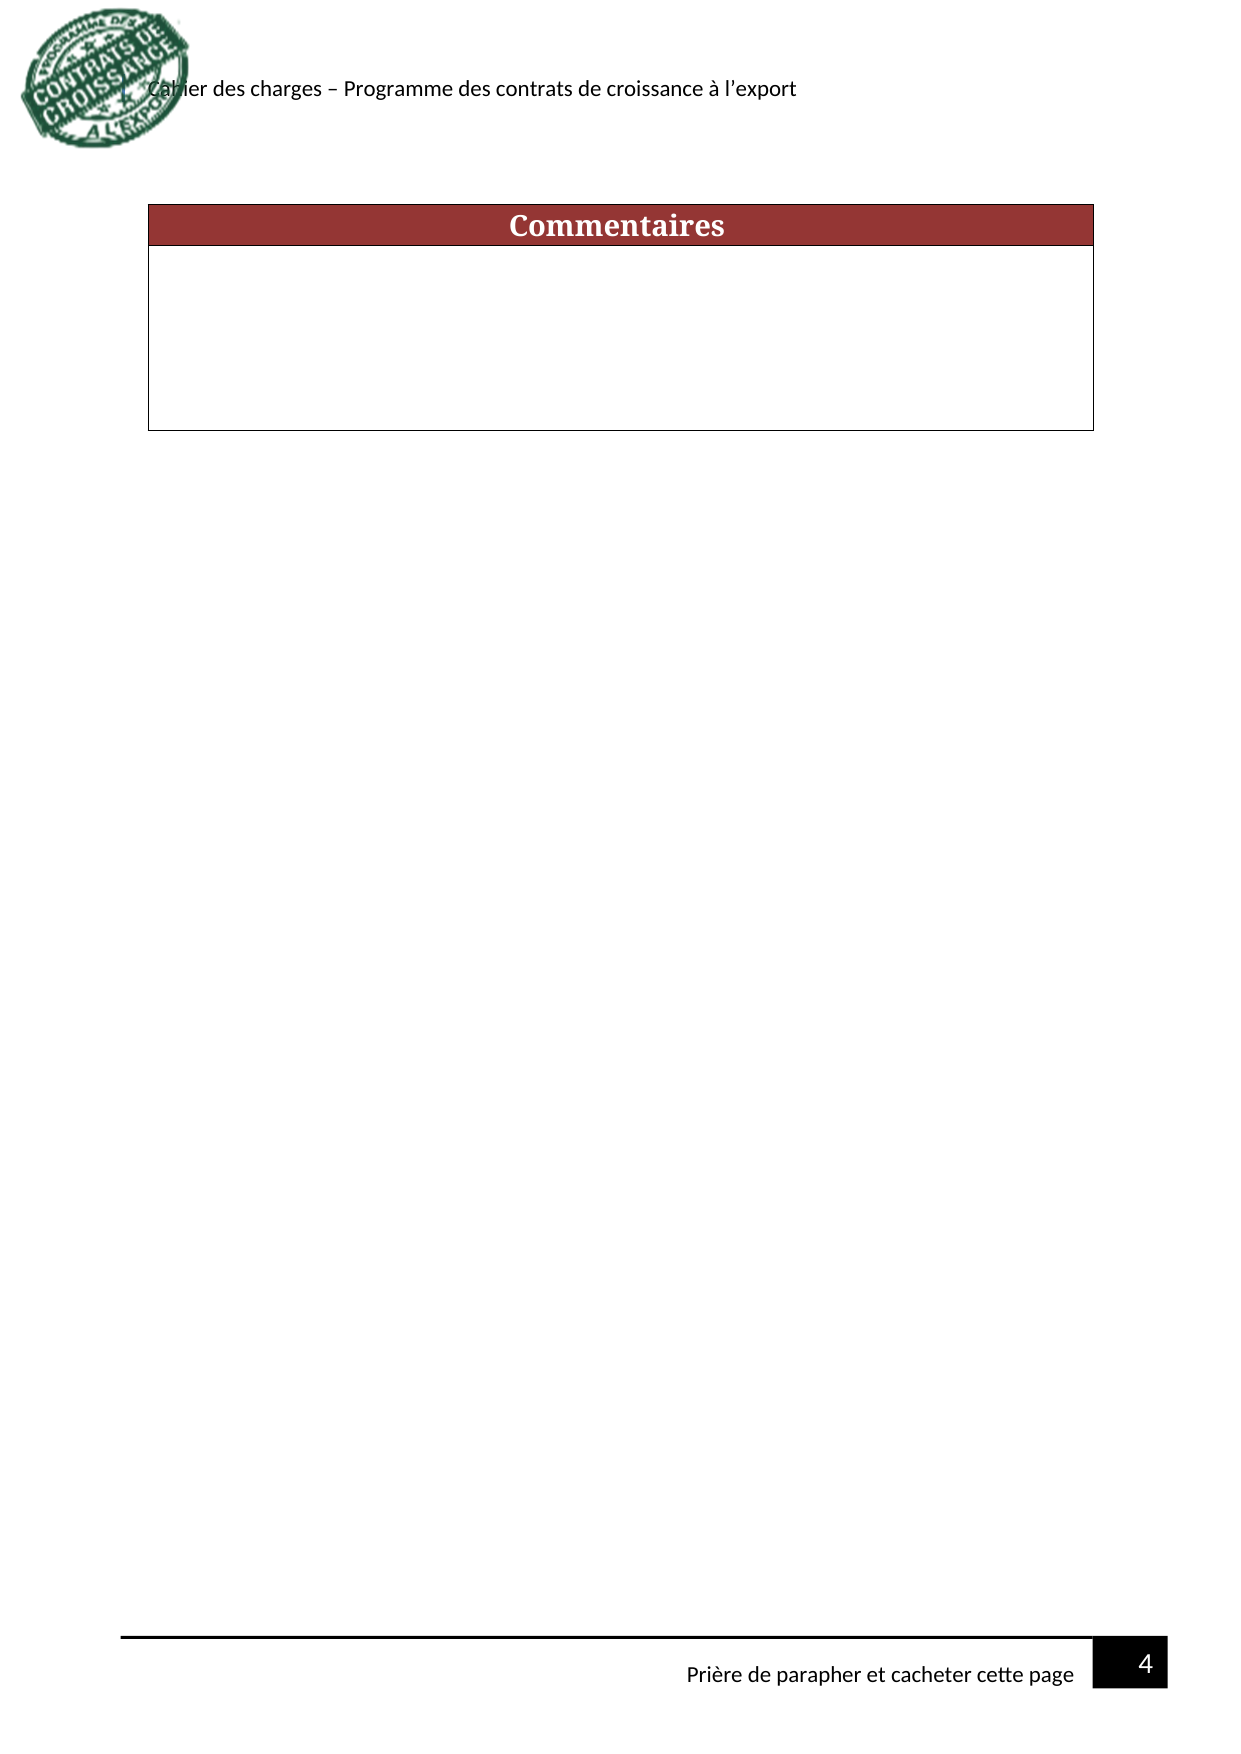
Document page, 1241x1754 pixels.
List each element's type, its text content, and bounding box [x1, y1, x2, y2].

table_cell [149, 246, 1093, 430]
table_header Commentaires [149, 205, 1093, 245]
picture [18, 0, 194, 154]
